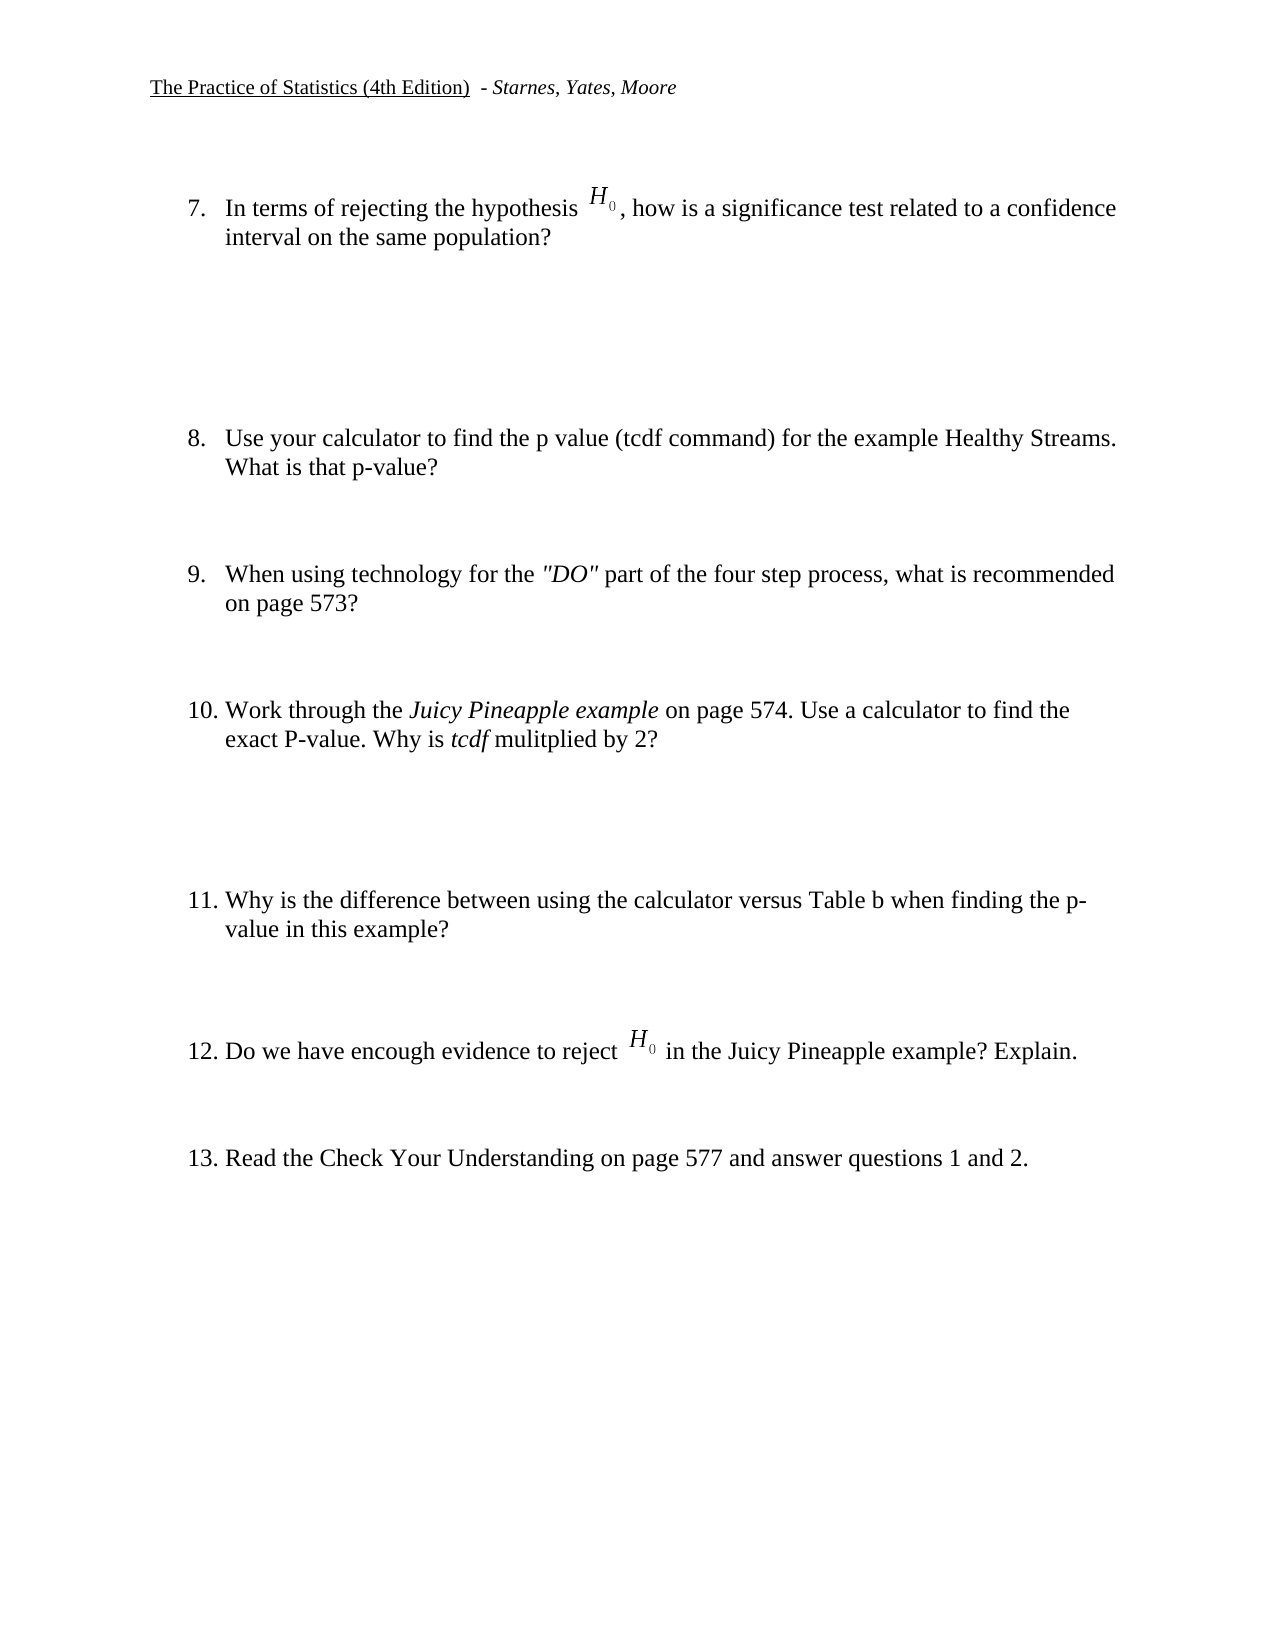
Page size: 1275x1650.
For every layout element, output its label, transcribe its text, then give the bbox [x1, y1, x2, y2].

list Use your calculator to find the p value (tcdf command) for the example Healthy Streams. What is that p-value? [187, 423, 1125, 480]
list Why is the difference between using the calculator versus Table b when finding the p-value in this example? [187, 885, 1125, 943]
list Read the Check Your Understanding on page 577 and answer questions 1 and 2. [187, 1143, 1125, 1172]
list In terms of rejecting the hypothesis , how is a significance test related to a confidence interval on the same population? [187, 179, 1125, 250]
list Work through the Juicy Pineapple example on page 574. Use a calculator to find the exact P-value. Why is tcdf mulitplied by 2? [187, 695, 1125, 753]
list Do we have encough evidence to reject in the Juicy Pineapple example? Explain. [187, 1022, 1125, 1065]
list When using technology for the "DO" part of the four step process, what is recommended on page 573? [187, 559, 1125, 617]
